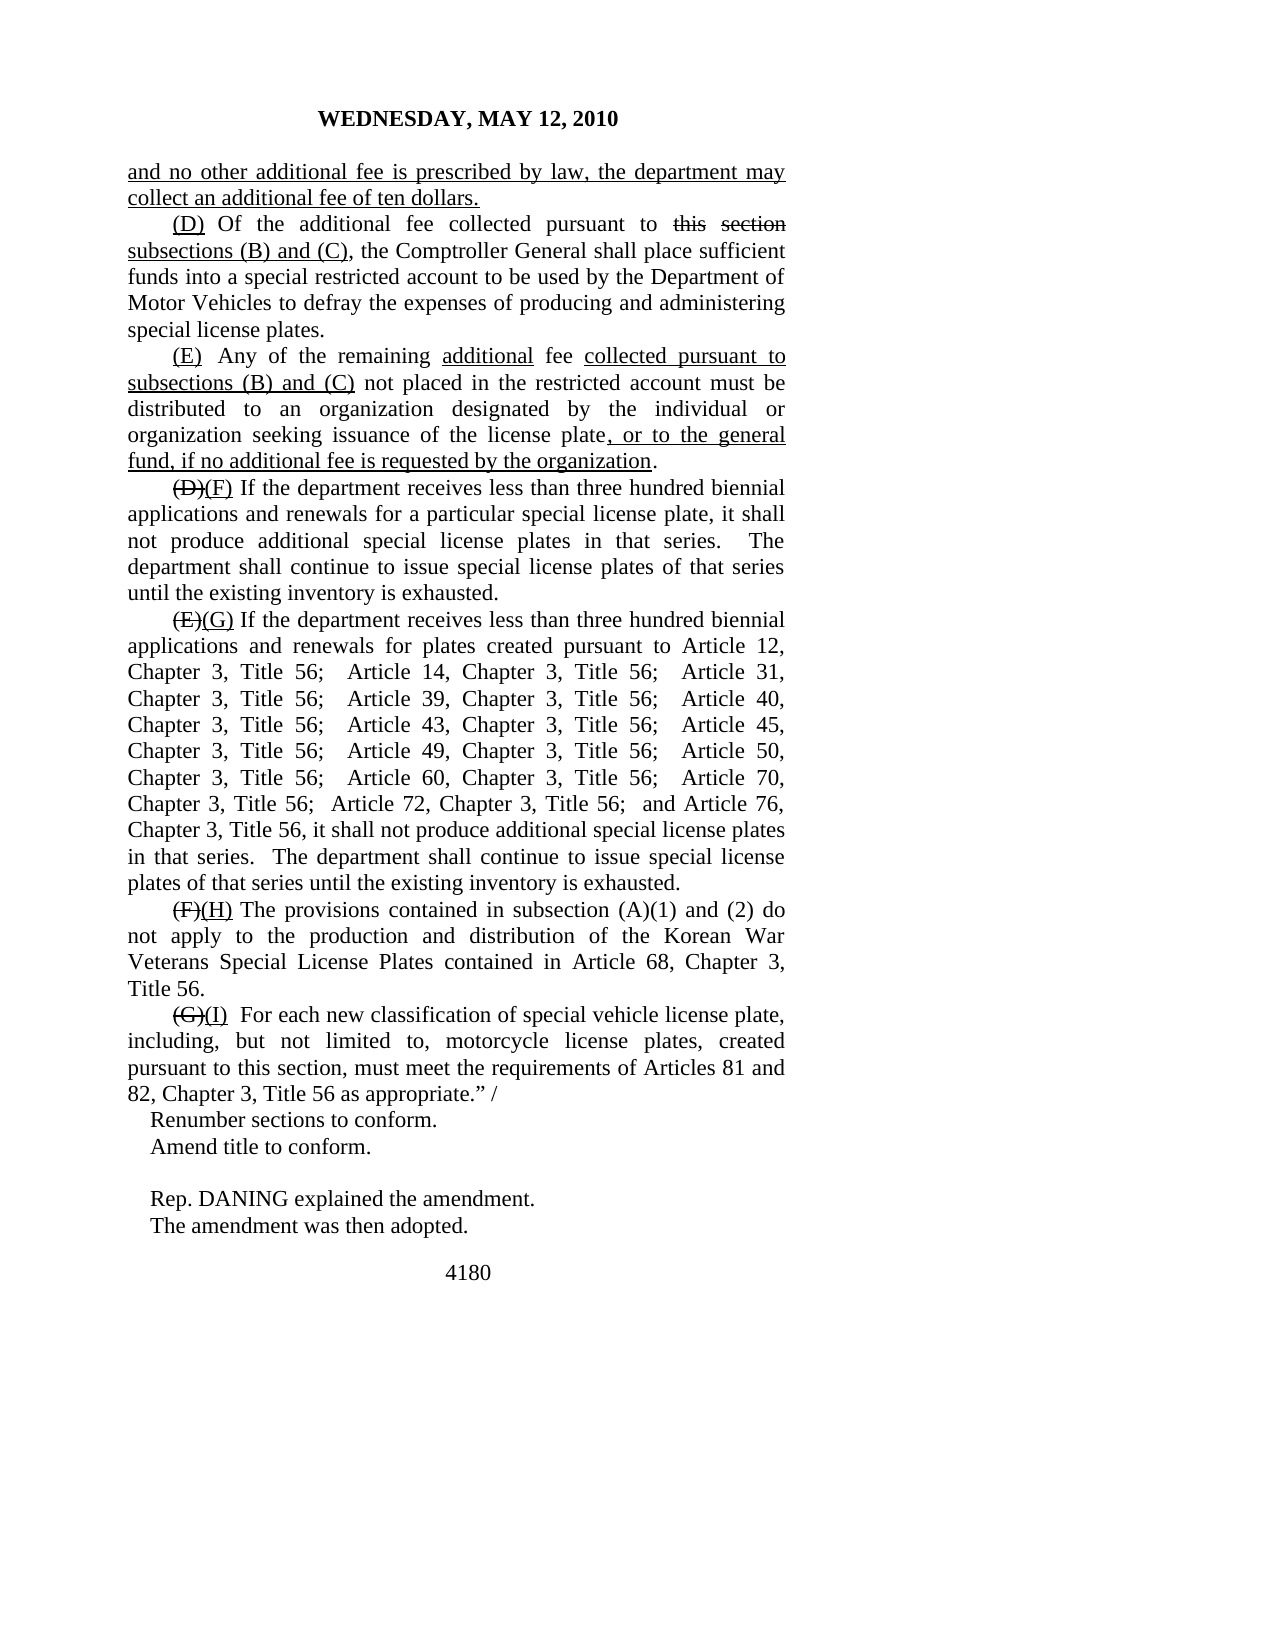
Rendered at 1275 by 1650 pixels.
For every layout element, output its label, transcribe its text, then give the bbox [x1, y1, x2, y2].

text The amendment was then adopted. [127, 1212, 786, 1238]
text (E)(G) If the department receives less than three hundred biennial applications and renewals for plates created pursuant to Article 12, Chapter 3, Title 56; Article 14, Chapter 3, Title 56; Article 31, Chapter 3, Title 56; Article 39, Chapter 3, Title 56; Article 40, Chapter 3, Title 56; Article 43, Chapter 3, Title 56; Article 45, Chapter 3, Title 56; Article 49, Chapter 3, Title 56; Article 50, Chapter 3, Title 56; Article 60, Chapter 3, Title 56; Article 70, Chapter 3, Title 56; Article 72, Chapter 3, Title 56; and Article 76, Chapter 3, Title 56, it shall not produce additional special license plates in that series. The department shall continue to issue special license plates of that series until the existing inventory is exhausted. [127, 606, 786, 896]
text (E) Any of the remaining additional fee collected pursuant to subsections (B) and (C) not placed in the restricted account must be distributed to an organization designated by the individual or organization seeking issuance of the license plate, or to the general fund, if no additional fee is requested by the organization. [127, 342, 786, 474]
text (G)(I) For each new classification of special vehicle license plate, including, but not limited to, motorcycle license plates, created pursuant to this section, must meet the requirements of Articles 81 and 82, Chapter 3, Title 56 as appropriate.” / [127, 1001, 786, 1106]
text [127, 158, 786, 181]
text (D)(F) If the department receives less than three hundred biennial applications and renewals for a particular special license plate, it shall not produce additional special license plates in that series. The department shall continue to issue special license plates of that series until the existing inventory is exhausted. [127, 474, 786, 606]
text (D) Of the additional fee collected pursuant to this section subsections (B) and (C), the Comptroller General shall place sufficient funds into a special restricted account to be used by the Department of Motor Vehicles to defray the expenses of producing and administering special license plates. [127, 210, 786, 342]
text Renumber sections to conform. [127, 1106, 786, 1133]
text Rep. DANING explained the amendment. [127, 1186, 786, 1212]
text (F)(H) The provisions contained in subsection (A)(1) and (2) do not apply to the production and distribution of the Korean War Veterans Special License Plates contained in Article 68, Chapter 3, Title 56. [127, 896, 786, 1001]
text Amend title to conform. [127, 1133, 786, 1159]
